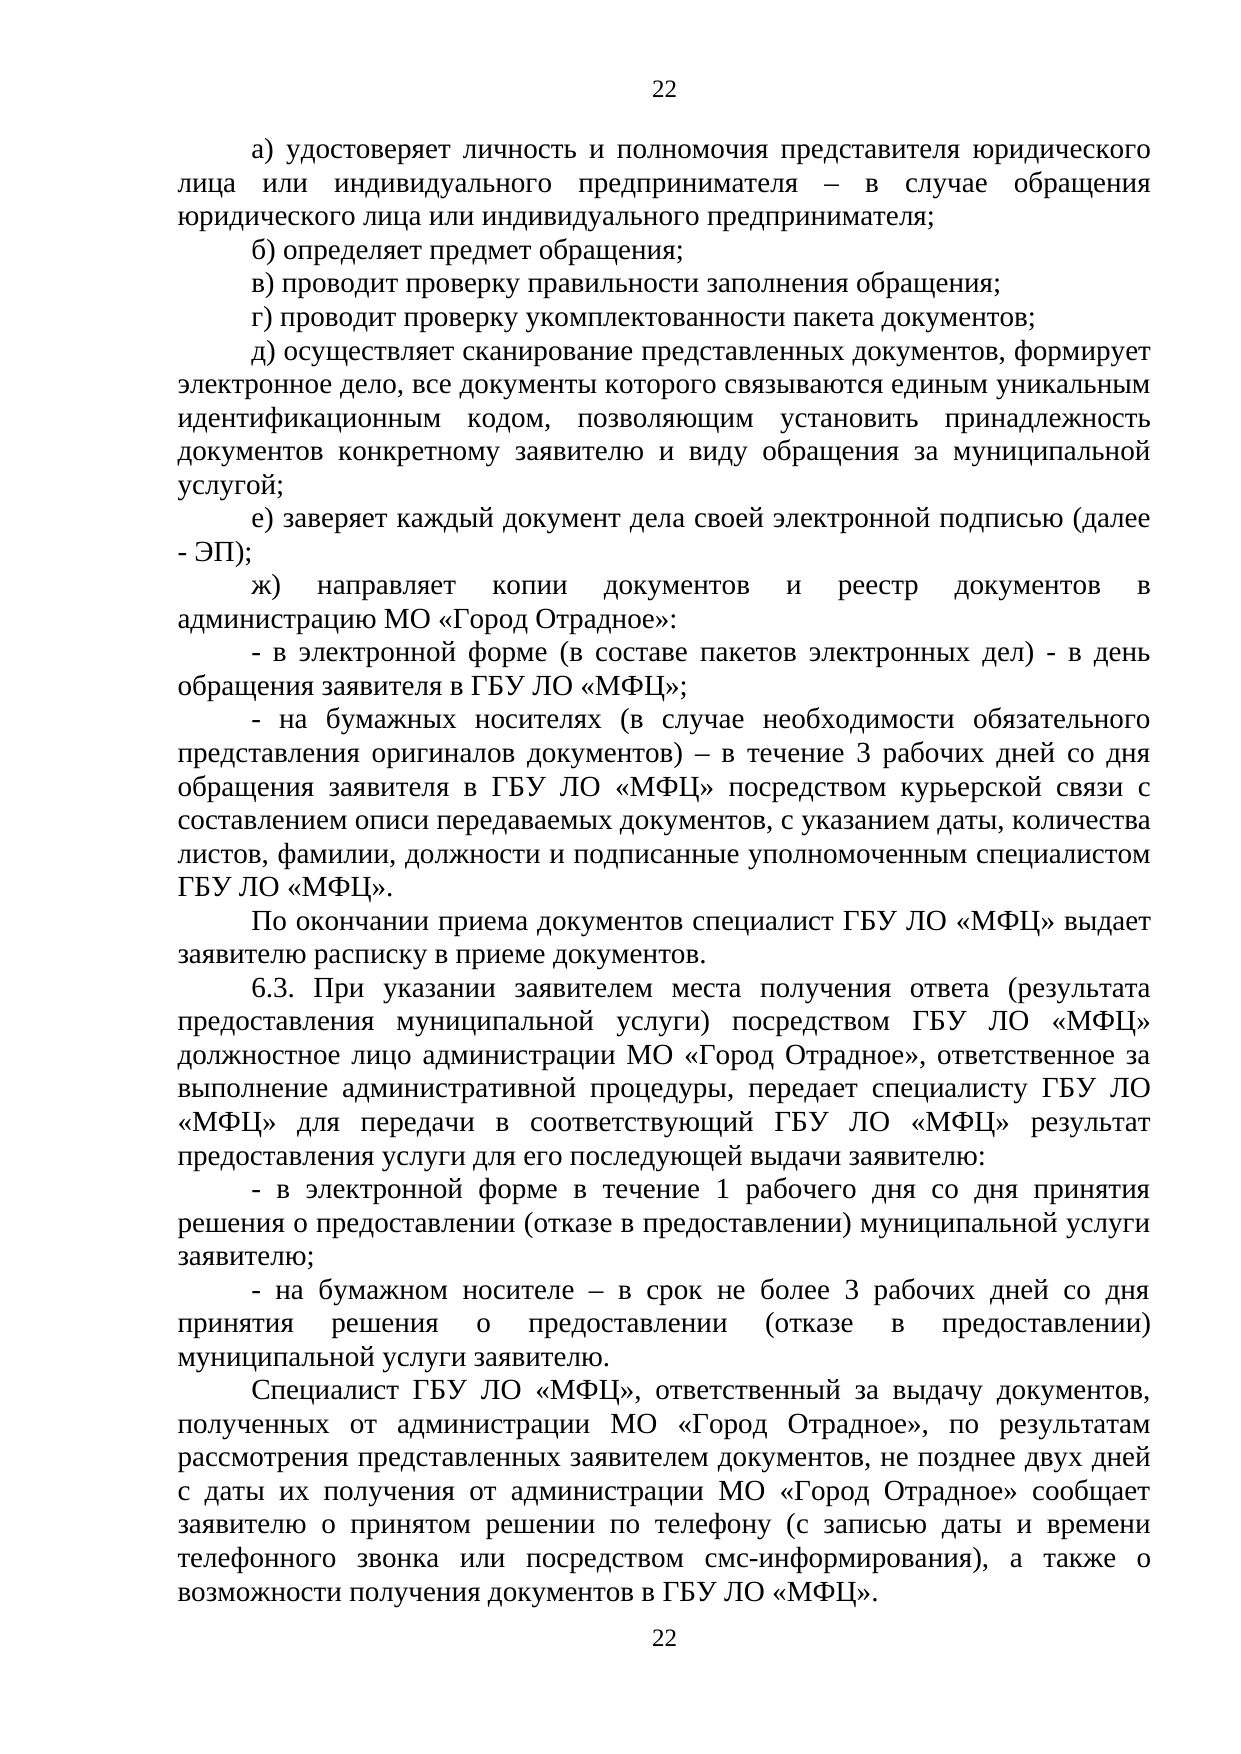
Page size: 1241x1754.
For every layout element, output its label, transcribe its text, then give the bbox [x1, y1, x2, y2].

text По окончании приема документов специалист ГБУ ЛО «МФЦ» выдает заявителю расписку в приеме документов. [177, 903, 1152, 970]
text - в электронной форме (в составе пакетов электронных дел) - в день обращения заявителя в ГБУ ЛО «МФЦ»; [177, 634, 1152, 702]
text - в электронной форме в течение 1 рабочего дня со дня принятия решения о предоставлении (отказе в предоставлении) муниципальной услуги заявителю; [177, 1171, 1152, 1272]
text Специалист ГБУ ЛО «МФЦ», ответственный за выдачу документов, полученных от администрации МО «Город Отрадное», по результатам рассмотрения представленных заявителем документов, не позднее двух дней с даты их получения от администрации МО «Город Отрадное» сообщает заявителю о принятом решении по телефону (с записью даты и времени телефонного звонка или посредством смс-информирования), а также о возможности получения документов в ГБУ ЛО «МФЦ». [177, 1372, 1152, 1607]
text г) проводит проверку укомплектованности пакета документов; [177, 299, 1152, 333]
text ж) направляет копии документов и реестр документов в администрацию МО «Город Отрадное»: [177, 567, 1152, 634]
text е) заверяет каждый документ дела своей электронной подписью (далее - ЭП); [177, 500, 1152, 567]
text д) осуществляет сканирование представленных документов, формирует электронное дело, все документы которого связываются единым уникальным идентификационным кодом, позволяющим установить принадлежность документов конкретному заявителю и виду обращения за муниципальной услугой; [177, 333, 1152, 500]
text - на бумажном носителе – в срок не более 3 рабочих дней со дня принятия решения о предоставлении (отказе в предоставлении) муниципальной услуги заявителю. [177, 1272, 1152, 1372]
text б) определяет предмет обращения; [177, 232, 1152, 266]
text - на бумажных носителях (в случае необходимости обязательного представления оригиналов документов) – в течение 3 рабочих дней со дня обращения заявителя в ГБУ ЛО «МФЦ» посредством курьерской связи с составлением описи передаваемых документов, с указанием даты, количества листов, фамилии, должности и подписанные уполномоченным специалистом ГБУ ЛО «МФЦ». [177, 702, 1152, 903]
text а) удостоверяет личность и полномочия представителя юридического лица или индивидуального предпринимателя – в случае обращения юридического лица или индивидуального предпринимателя; [177, 131, 1152, 232]
text в) проводит проверку правильности заполнения обращения; [177, 266, 1152, 299]
text 6.3. При указании заявителем места получения ответа (результата предоставления муниципальной услуги) посредством ГБУ ЛО «МФЦ» должностное лицо администрации МО «Город Отрадное», ответственное за выполнение административной процедуры, передает специалисту ГБУ ЛО «МФЦ» для передачи в соответствующий ГБУ ЛО «МФЦ» результат предоставления услуги для его последующей выдачи заявителю: [177, 970, 1152, 1171]
